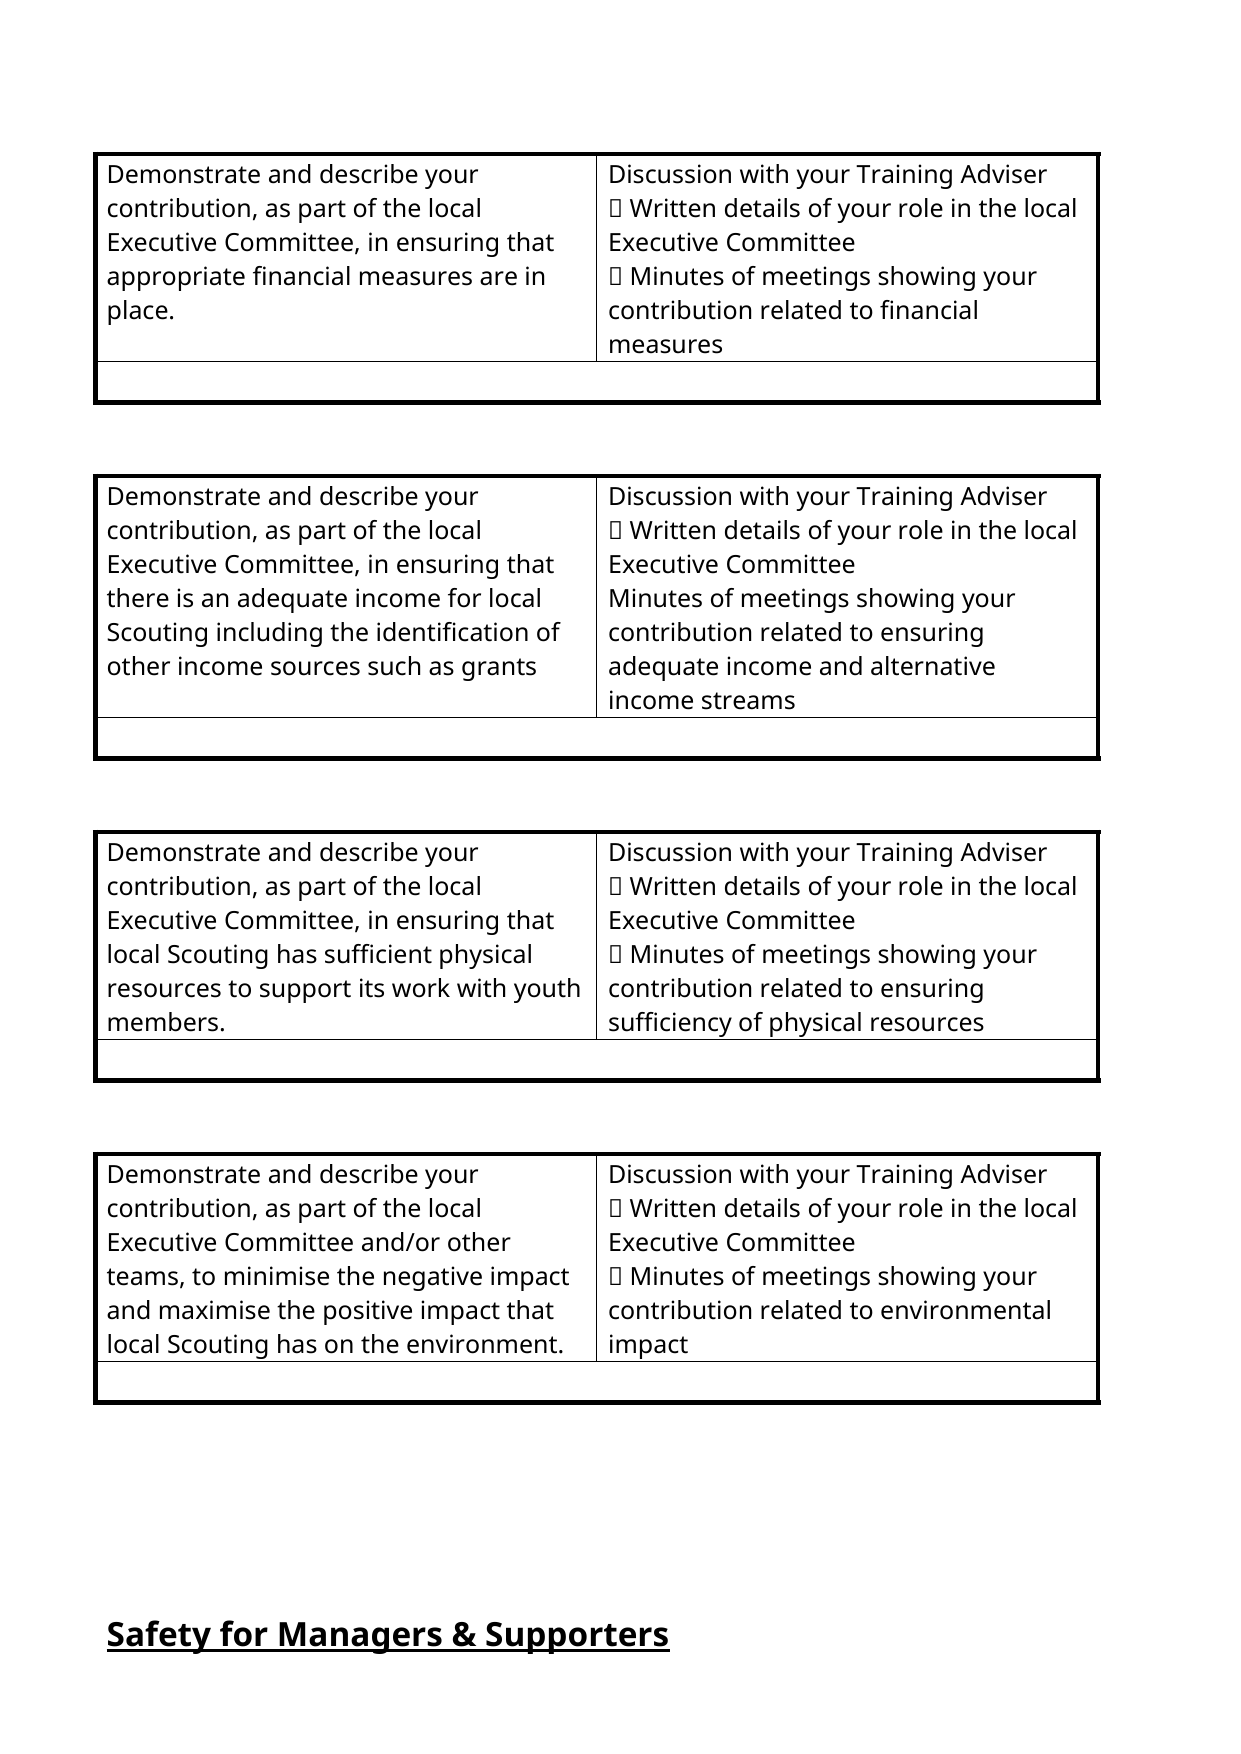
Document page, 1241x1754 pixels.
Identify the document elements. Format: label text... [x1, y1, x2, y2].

table_cell [98, 1040, 1096, 1078]
table_header Demonstrate and describe your contribution, as part of the local Executive Committee, in ensuring that there is an adequate income for local Scouting including the identification of other income sources such as grants [98, 478, 596, 717]
text Safety for Managers & Supporters [106, 1611, 1134, 1657]
table_header Discussion with your Training Adviser  Written details of your role in the local Executive Committee  Minutes of meetings showing your contribution related to ensuring sufficiency of physical resources [597, 834, 1096, 1039]
table_header Demonstrate and describe your contribution, as part of the local Executive Committee, in ensuring that appropriate financial measures are in place. [98, 156, 596, 361]
table_cell [98, 718, 1096, 756]
table_header Discussion with your Training Adviser  Written details of your role in the local Executive Committee  Minutes of meetings showing your contribution related to financial measures [597, 156, 1096, 361]
table_header Demonstrate and describe your contribution, as part of the local Executive Committee and/or other teams, to minimise the negative impact and maximise the positive impact that local Scouting has on the environment. [98, 1156, 596, 1361]
table_header Discussion with your Training Adviser  Written details of your role in the local Executive Committee  Minutes of meetings showing your contribution related to environmental impact [597, 1156, 1096, 1361]
table_header Discussion with your Training Adviser  Written details of your role in the local Executive Committee Minutes of meetings showing your contribution related to ensuring adequate income and alternative income streams [597, 478, 1096, 717]
table_cell [98, 1362, 1096, 1400]
table_cell [98, 362, 1096, 400]
table_header Demonstrate and describe your contribution, as part of the local Executive Committee, in ensuring that local Scouting has sufficient physical resources to support its work with youth members. [98, 834, 596, 1039]
